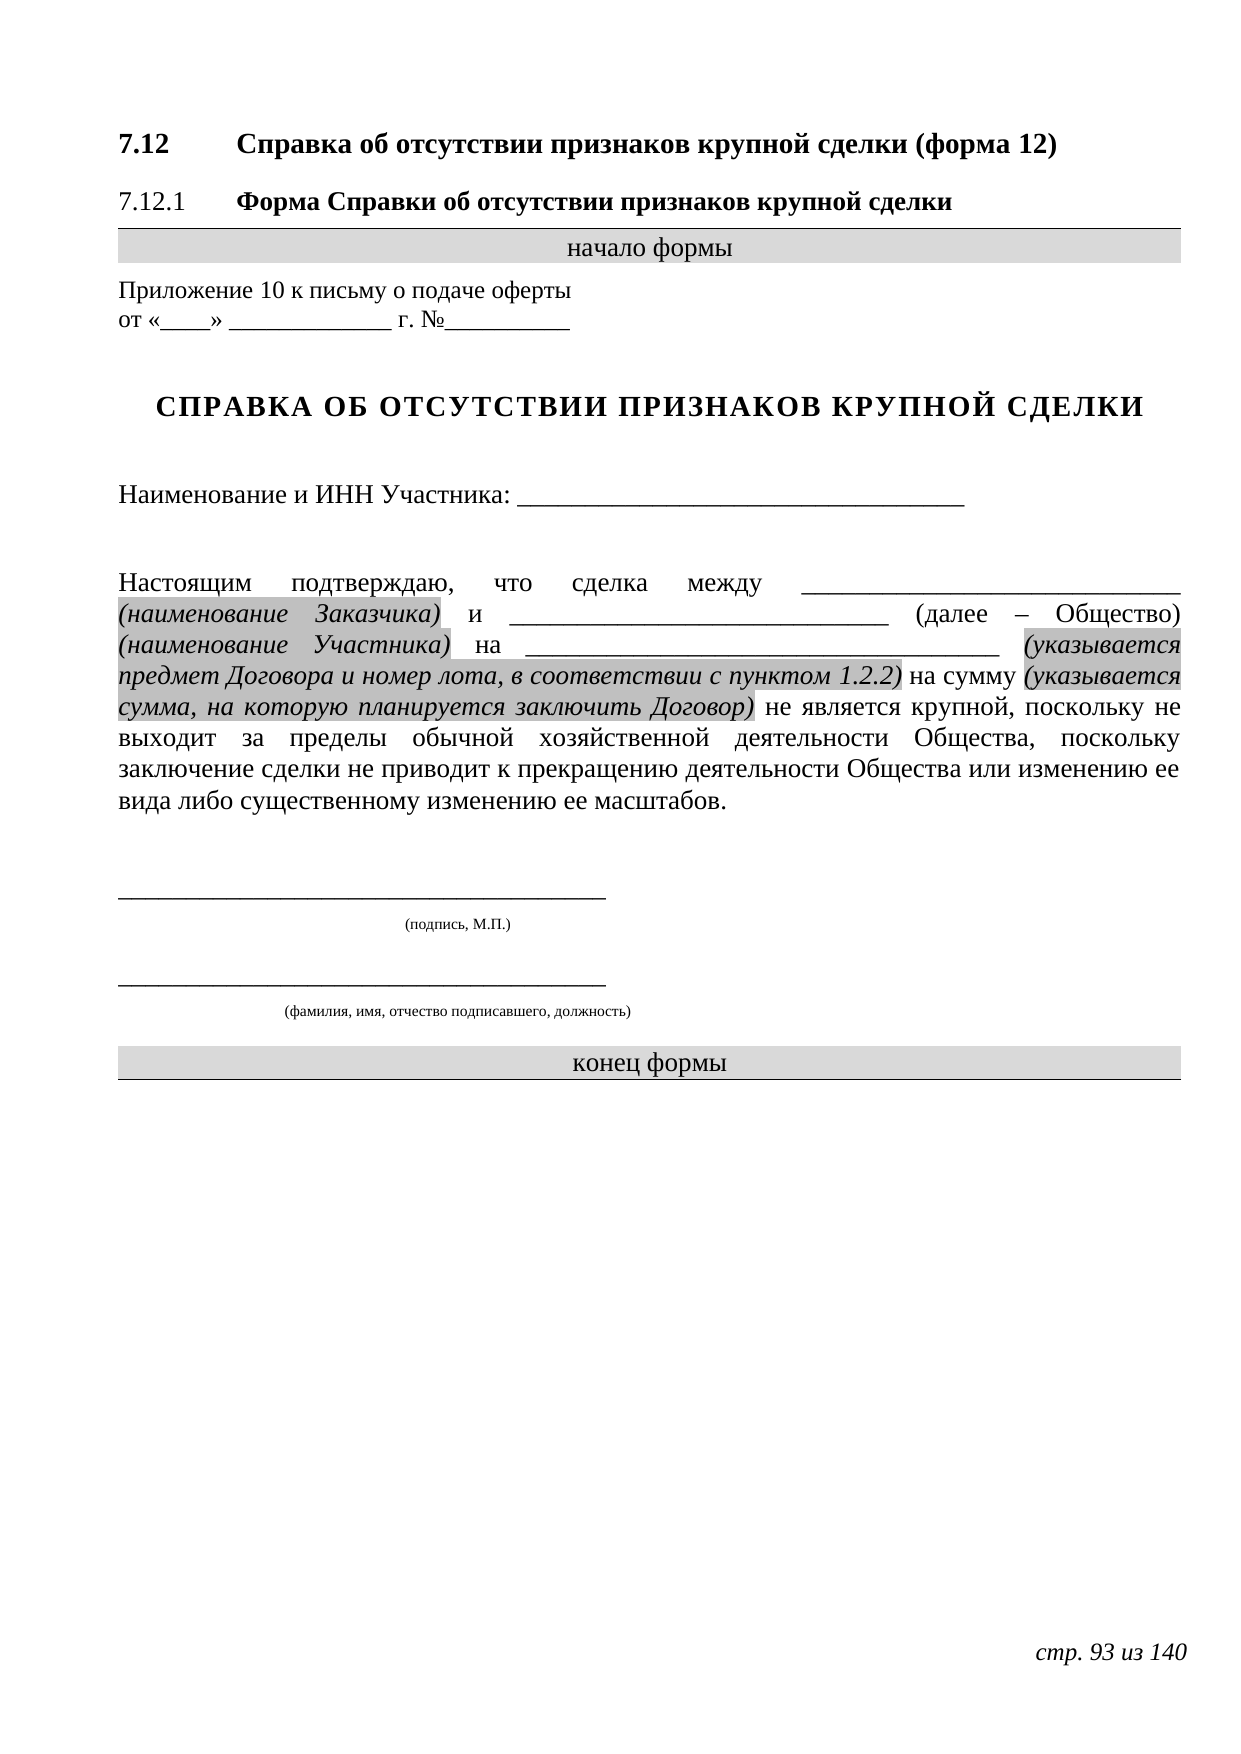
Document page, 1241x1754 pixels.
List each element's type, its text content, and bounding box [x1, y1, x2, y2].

text Справка об отсутствии признаков крупной сделки [118, 389, 1181, 422]
text начало формы [118, 229, 1181, 263]
text Приложение 10 к письму о подаче оферты от «____» _____________ г. №__________ [118, 275, 1181, 333]
subtitle Справка об отсутствии признаков крупной сделки (форма 12) [118, 126, 1181, 160]
text конец формы [118, 1046, 1181, 1079]
text Настоящим подтверждаю, что сделка между ____________________________ (наименование Заказчика) и ____________________________ (далее – Общество) (наименование Участника) на ___________________________________ (указывается предмет Договора и номер лота, в соответствии с пунктом 1.2.2) на сумму (указывается сумма, на которую планируется заключить Договор) не является крупной, поскольку не выходит за пределы обычной хозяйственной деятельности Общества, поскольку заключение сделки не приводит к прекращению деятельности Общества или изменению ее вида либо существенному изменению ее масштабов. [118, 566, 1181, 815]
list Форма Справки об отсутствии признаков крупной сделки [118, 185, 1181, 216]
text ____________________________________ [118, 871, 1181, 902]
text ____________________________________ [118, 958, 1181, 989]
text (подпись, М.П.) [118, 915, 797, 946]
text Наименование и ИНН Участника: _________________________________ [118, 478, 1181, 509]
text (фамилия, имя, отчество подписавшего, должность) [118, 1002, 797, 1033]
